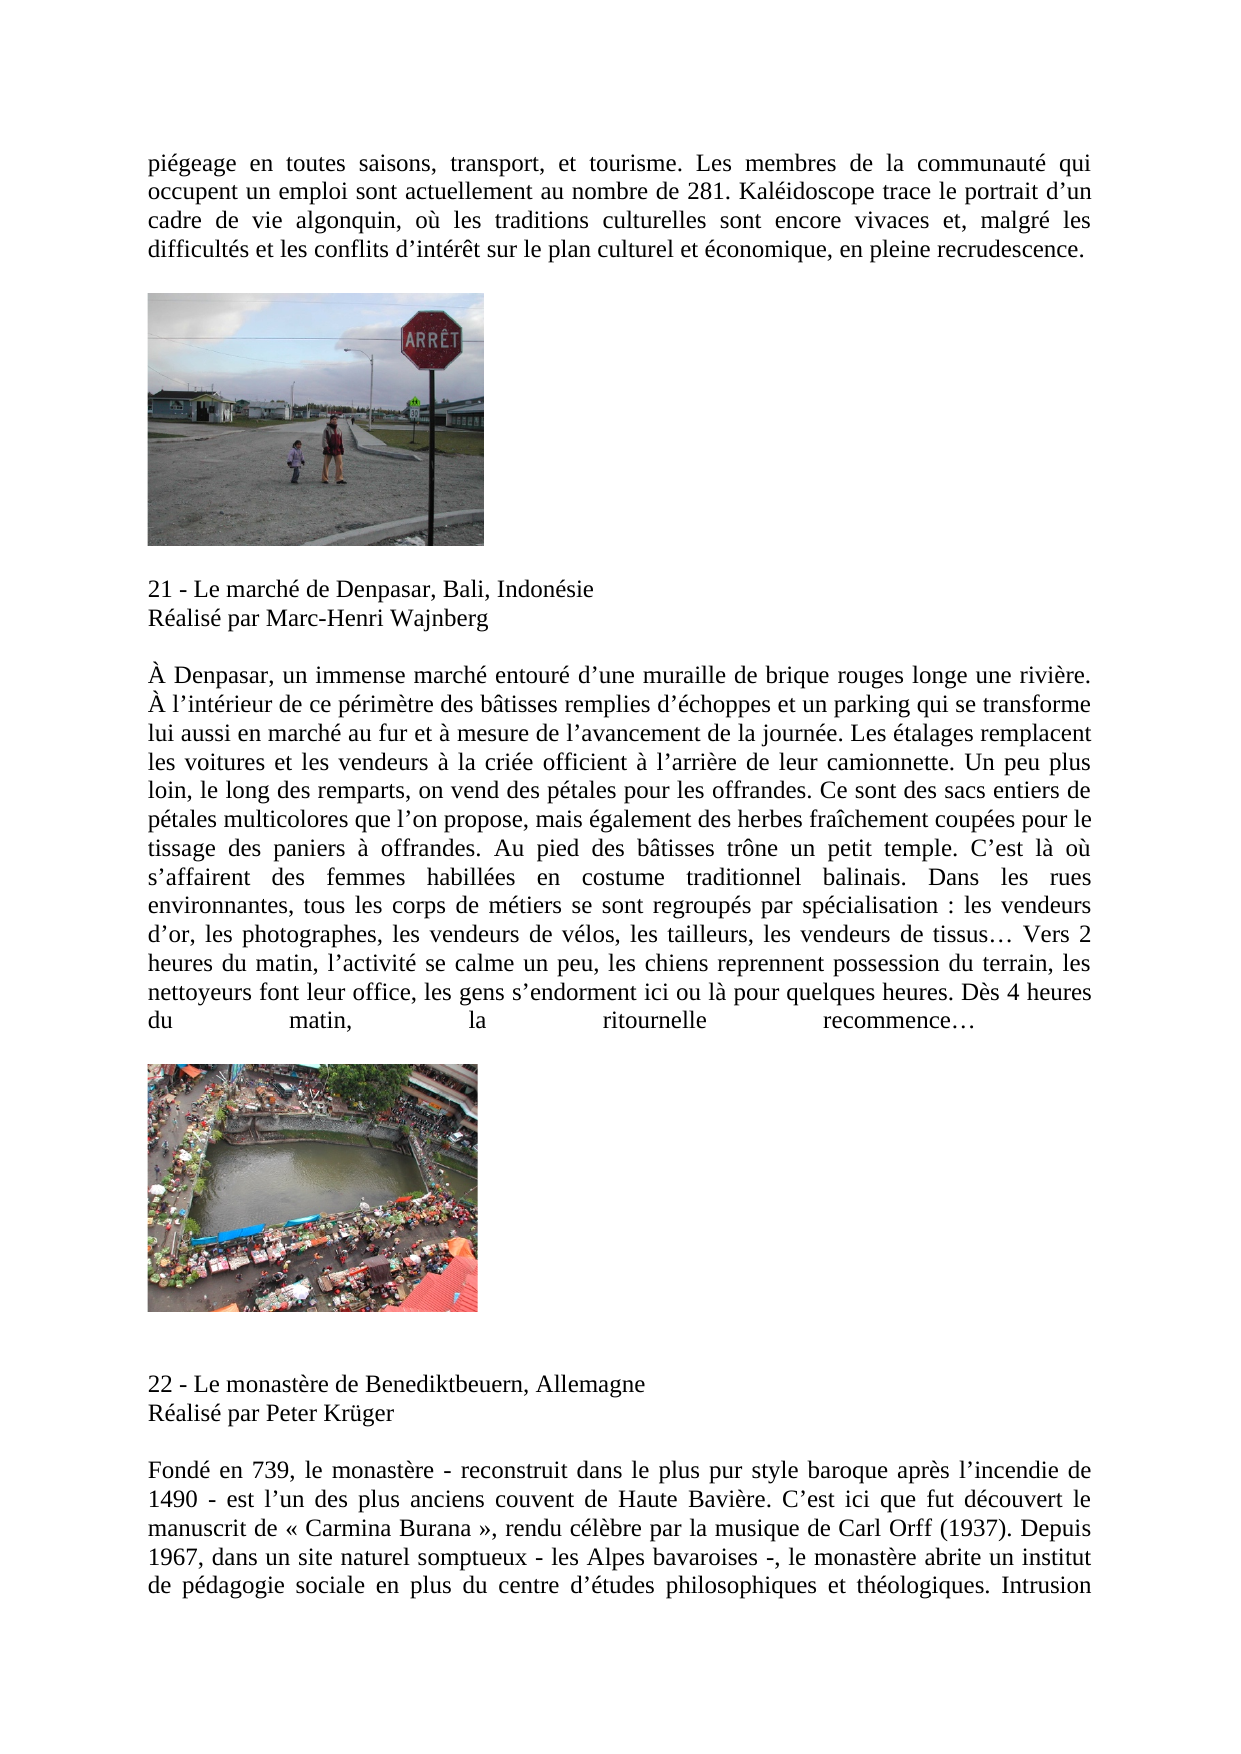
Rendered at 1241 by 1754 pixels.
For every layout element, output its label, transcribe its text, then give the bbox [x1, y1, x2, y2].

text Réalisé par Peter Krüger [148, 1398, 1093, 1427]
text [148, 148, 1093, 293]
picture [147, 1064, 478, 1312]
picture [147, 293, 484, 546]
text Réalisé par Marc-Henri Wajnberg [148, 603, 1093, 632]
text 22 - Le monastère de Benediktbeuern, Allemagne [148, 1369, 1093, 1398]
text 21 - Le marché de Denpasar, Bali, Indonésie [148, 574, 1093, 603]
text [148, 1456, 1093, 1599]
text À Denpasar, un immense marché entouré d’une muraille de brique rouges longe une rivière. À l’intérieur de ce périmètre des bâtisses remplies d’échoppes et un parking qui se transforme lui aussi en marché au fur et à mesure de l’avancement de la journée. Les étalages remplacent les voitures et les vendeurs à la criée officient à l’arrière de leur camionnette. Un peu plus loin, le long des remparts, on vend des pétales pour les offrandes. Ce sont des sacs entiers de pétales multicolores que l’on propose, mais également des herbes fraîchement coupées pour le tissage des paniers à offrandes. Au pied des bâtisses trône un petit temple. C’est là où s’affairent des femmes habillées en costume traditionnel balinais. Dans les rues environnantes, tous les corps de métiers se sont regroupés par spécialisation : les vendeurs d’or, les photographes, les vendeurs de vélos, les tailleurs, les vendeurs de tissus… Vers 2 heures du matin, l’activité se calme un peu, les chiens reprennent possession du terrain, les nettoyeurs font leur office, les gens s’endorment ici ou là pour quelques heures. Dès 4 heures du matin, la ritournelle recommence… [148, 660, 1093, 1065]
